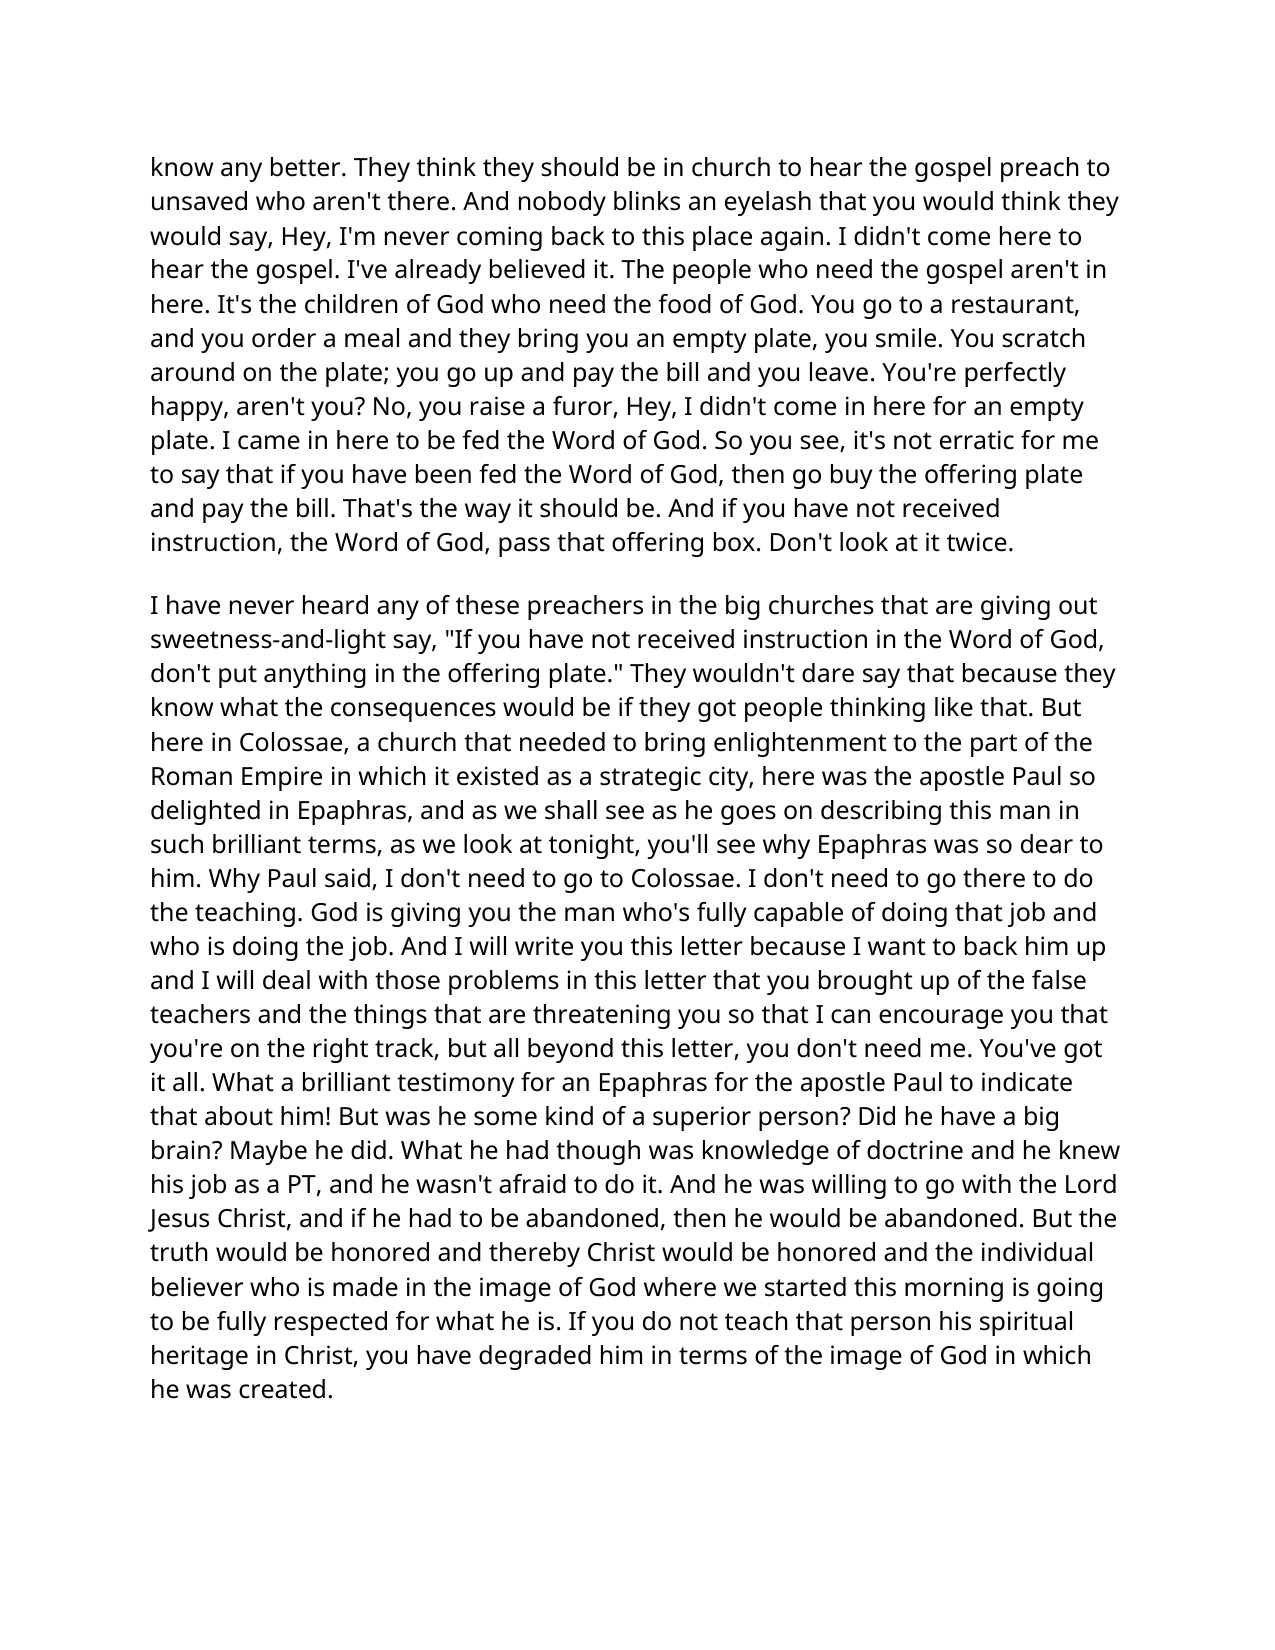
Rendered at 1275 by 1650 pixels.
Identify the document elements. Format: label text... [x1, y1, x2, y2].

text I have never heard any of these preachers in the big churches that are giving out sweetness-and-light say, "If you have not received instruction in the Word of God, don't put anything in the offering plate." They wouldn't dare say that because they know what the consequences would be if they got people thinking like that. But here in Colossae, a church that needed to bring enlightenment to the part of the Roman Empire in which it existed as a strategic city, here was the apostle Paul so delighted in Epaphras, and as we shall see as he goes on describing this man in such brilliant terms, as we look at tonight, you'll see why Epaphras was so dear to him. Why Paul said, I don't need to go to Colossae. I don't need to go there to do the teaching. God is giving you the man who's fully capable of doing that job and who is doing the job. And I will write you this letter because I want to back him up and I will deal with those problems in this letter that you brought up of the false teachers and the things that are threatening you so that I can encourage you that you're on the right track, but all beyond this letter, you don't need me. You've got it all. What a brilliant testimony for an Epaphras for the apostle Paul to indicate that about him! But was he some kind of a superior person? Did he have a big brain? Maybe he did. What he had though was knowledge of doctrine and he knew his job as a PT, and he wasn't afraid to do it. And he was willing to go with the Lord Jesus Christ, and if he had to be abandoned, then he would be abandoned. But the truth would be honored and thereby Christ would be honored and the individual believer who is made in the image of God where we started this morning is going to be fully respected for what he is. If you do not teach that person his spiritual heritage in Christ, you have degraded him in terms of the image of God in which he was created. [150, 588, 1125, 1405]
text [150, 150, 1125, 559]
